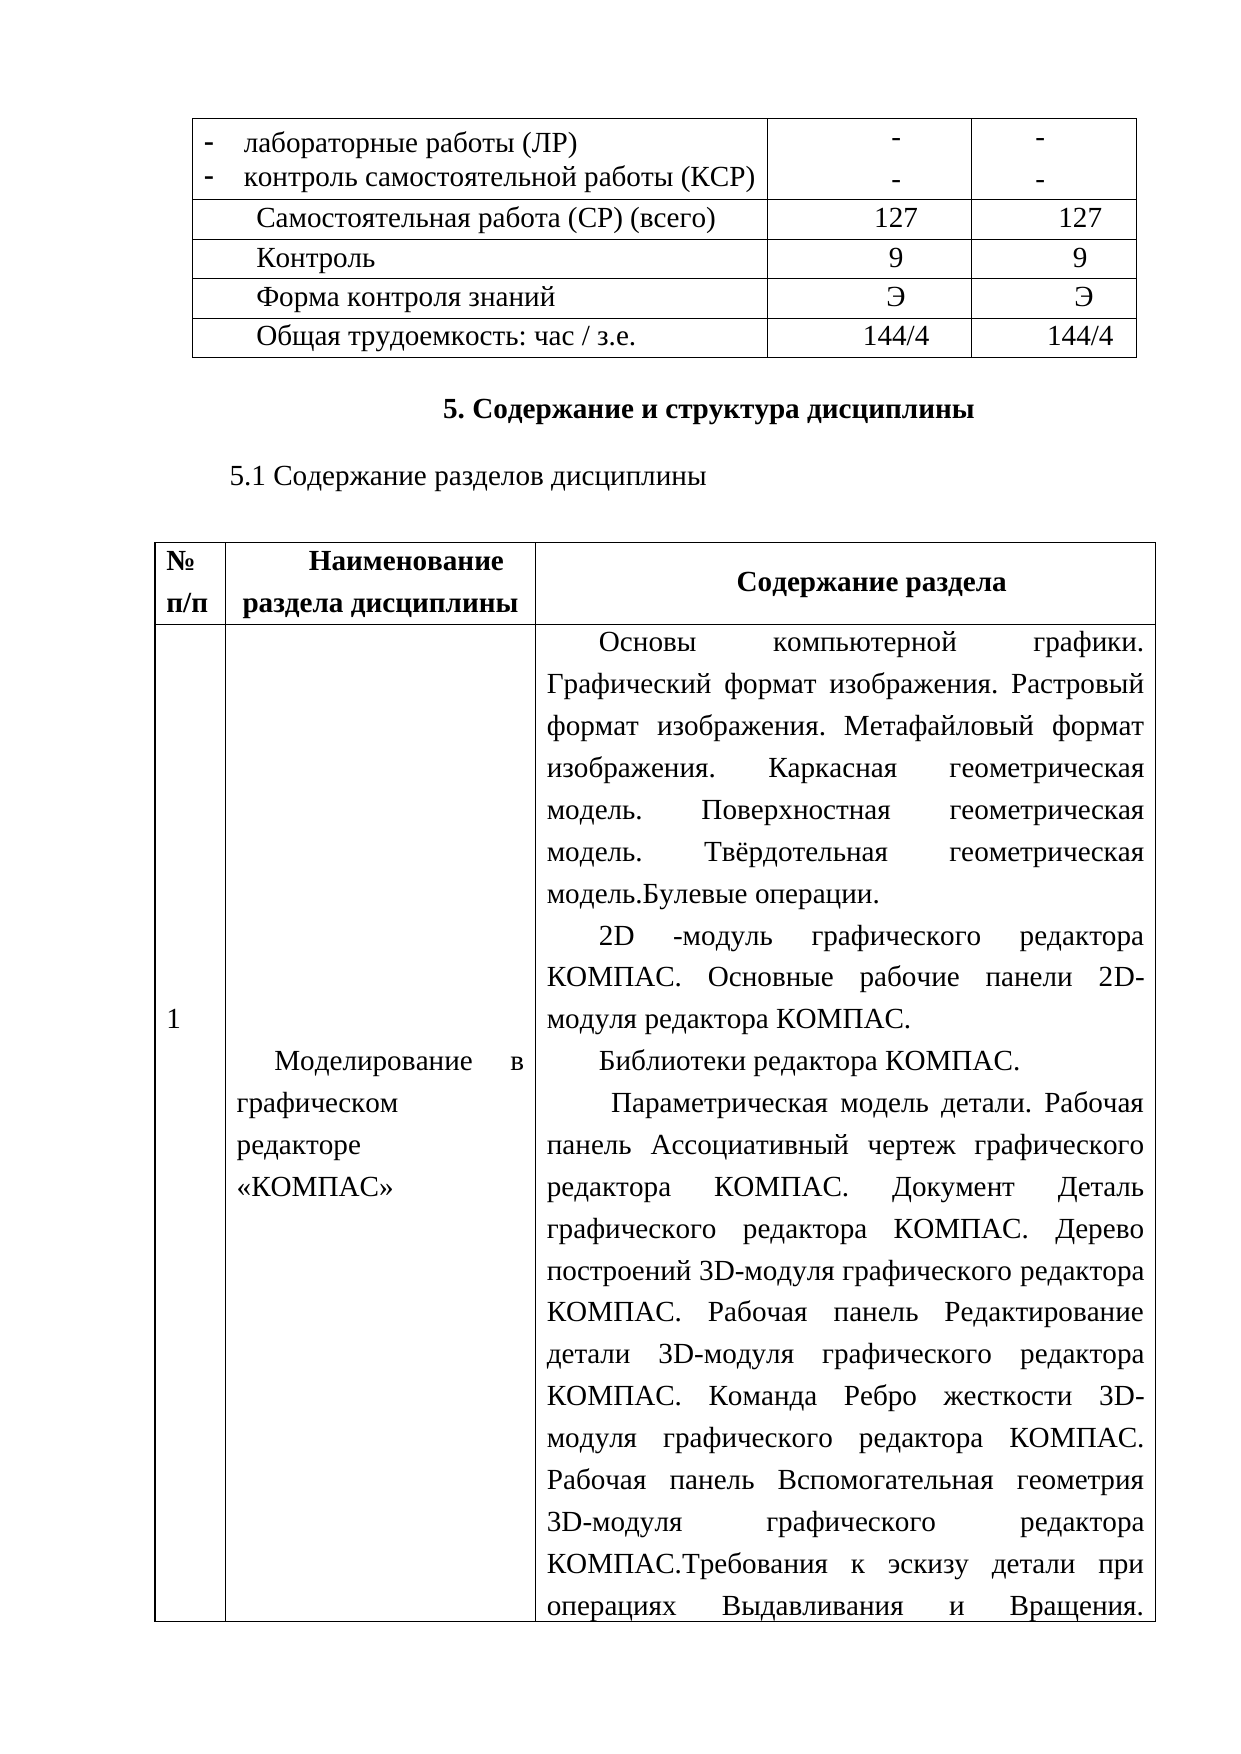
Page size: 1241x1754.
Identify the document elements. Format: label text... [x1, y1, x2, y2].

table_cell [193, 119, 767, 199]
table_header Наименование раздела дисциплины [226, 543, 535, 623]
table_cell 1 [156, 625, 225, 1621]
text 5.1 Содержание разделов дисциплины [177, 458, 1152, 492]
table_cell 9 [768, 240, 971, 278]
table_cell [226, 625, 535, 1621]
table_header № п/п [156, 543, 225, 623]
table_cell Общая трудоемкость: час / з.е. [193, 319, 767, 357]
table_cell 144/4 [972, 319, 1136, 357]
table_cell Контроль [193, 240, 767, 278]
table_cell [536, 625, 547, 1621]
table_cell Форма контроля знаний [193, 279, 767, 317]
table_cell Э [972, 279, 1136, 317]
table_cell 9 [972, 240, 1136, 278]
table_cell 127 [972, 200, 1136, 239]
table_cell Самостоятельная работа (СР) (всего) [193, 200, 767, 239]
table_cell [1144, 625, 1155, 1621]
table_header Содержание раздела [536, 543, 1155, 623]
table_cell 127 [768, 200, 971, 239]
table_cell Э [768, 279, 971, 317]
text 5. Содержание и структура дисциплины [177, 391, 1152, 425]
table_cell 8 - 8 - - [768, 119, 971, 199]
table_cell 8 - 8 - - [972, 119, 1136, 199]
table_cell 144/4 [768, 319, 971, 357]
